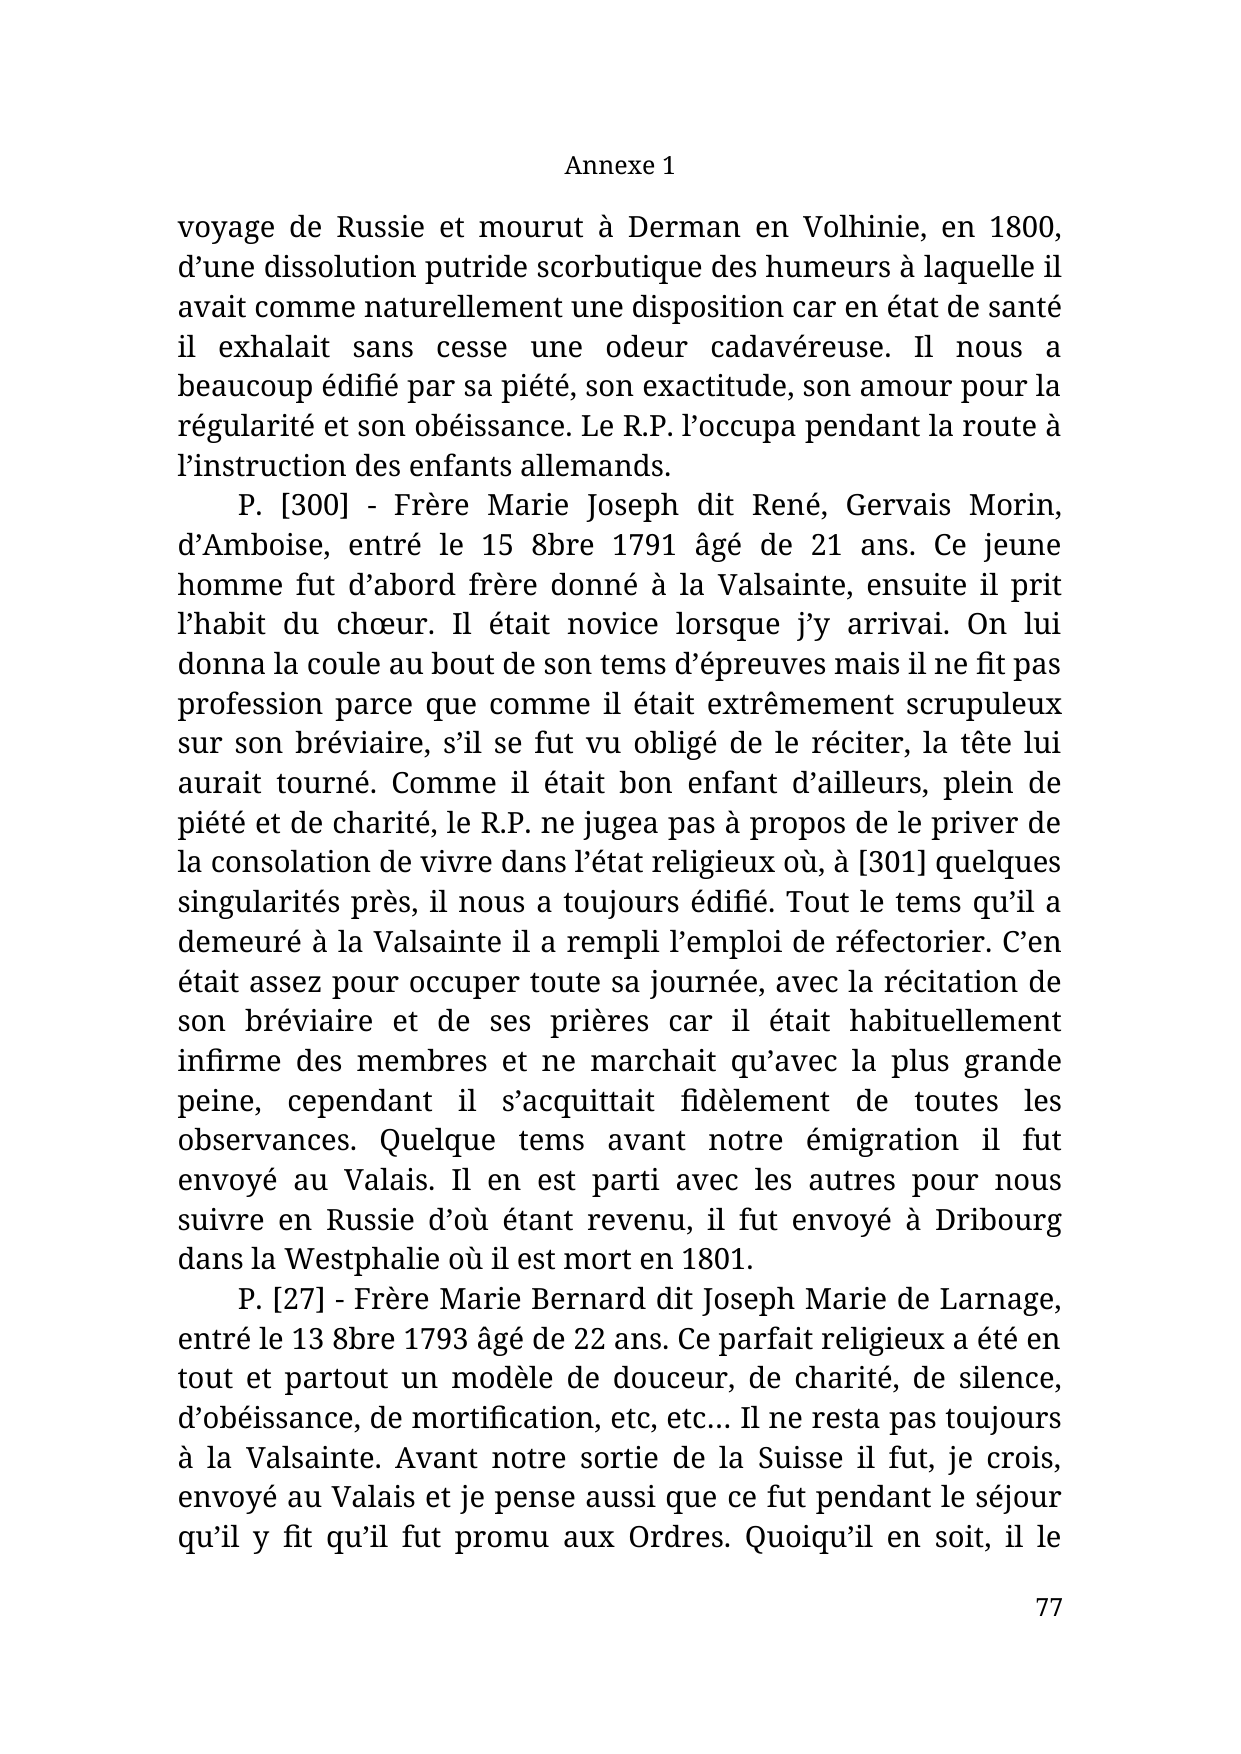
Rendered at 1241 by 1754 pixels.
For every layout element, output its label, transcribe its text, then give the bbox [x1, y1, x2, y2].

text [177, 207, 1063, 484]
text P. [300] - Frère Marie Joseph dit René, Gervais Morin, d’Amboise, entré le 15 8bre 1791 âgé de 21 ans. Ce jeune homme fut d’abord frère donné à la Valsainte, ensuite il prit l’habit du chœur. Il était novice lorsque j’y arrivai. On lui donna la coule au bout de son tems d’épreuves mais il ne fit pas profession parce que comme il était extrêmement scrupuleux sur son bréviaire, s’il se fut vu obligé de le réciter, la tête lui aurait tourné. Comme il était bon enfant d’ailleurs, plein de piété et de charité, le R.P. ne jugea pas à propos de le priver de la consolation de vivre dans l’état religieux où, à [301] quelques singularités près, il nous a toujours édifié. Tout le tems qu’il a demeuré à la Valsainte il a rempli l’emploi de réfectorier. C’en était assez pour occuper toute sa journée, avec la récitation de son bréviaire et de ses prières car il était habituellement infirme des membres et ne marchait qu’avec la plus grande peine, cependant il s’acquittait fidèlement de toutes les observances. Quelque tems avant notre émigration il fut envoyé au Valais. Il en est parti avec les autres pour nous suivre en Russie d’où étant revenu, il fut envoyé à Dribourg dans la Westphalie où il est mort en 1801. [177, 484, 1063, 1278]
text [177, 1278, 1063, 1556]
